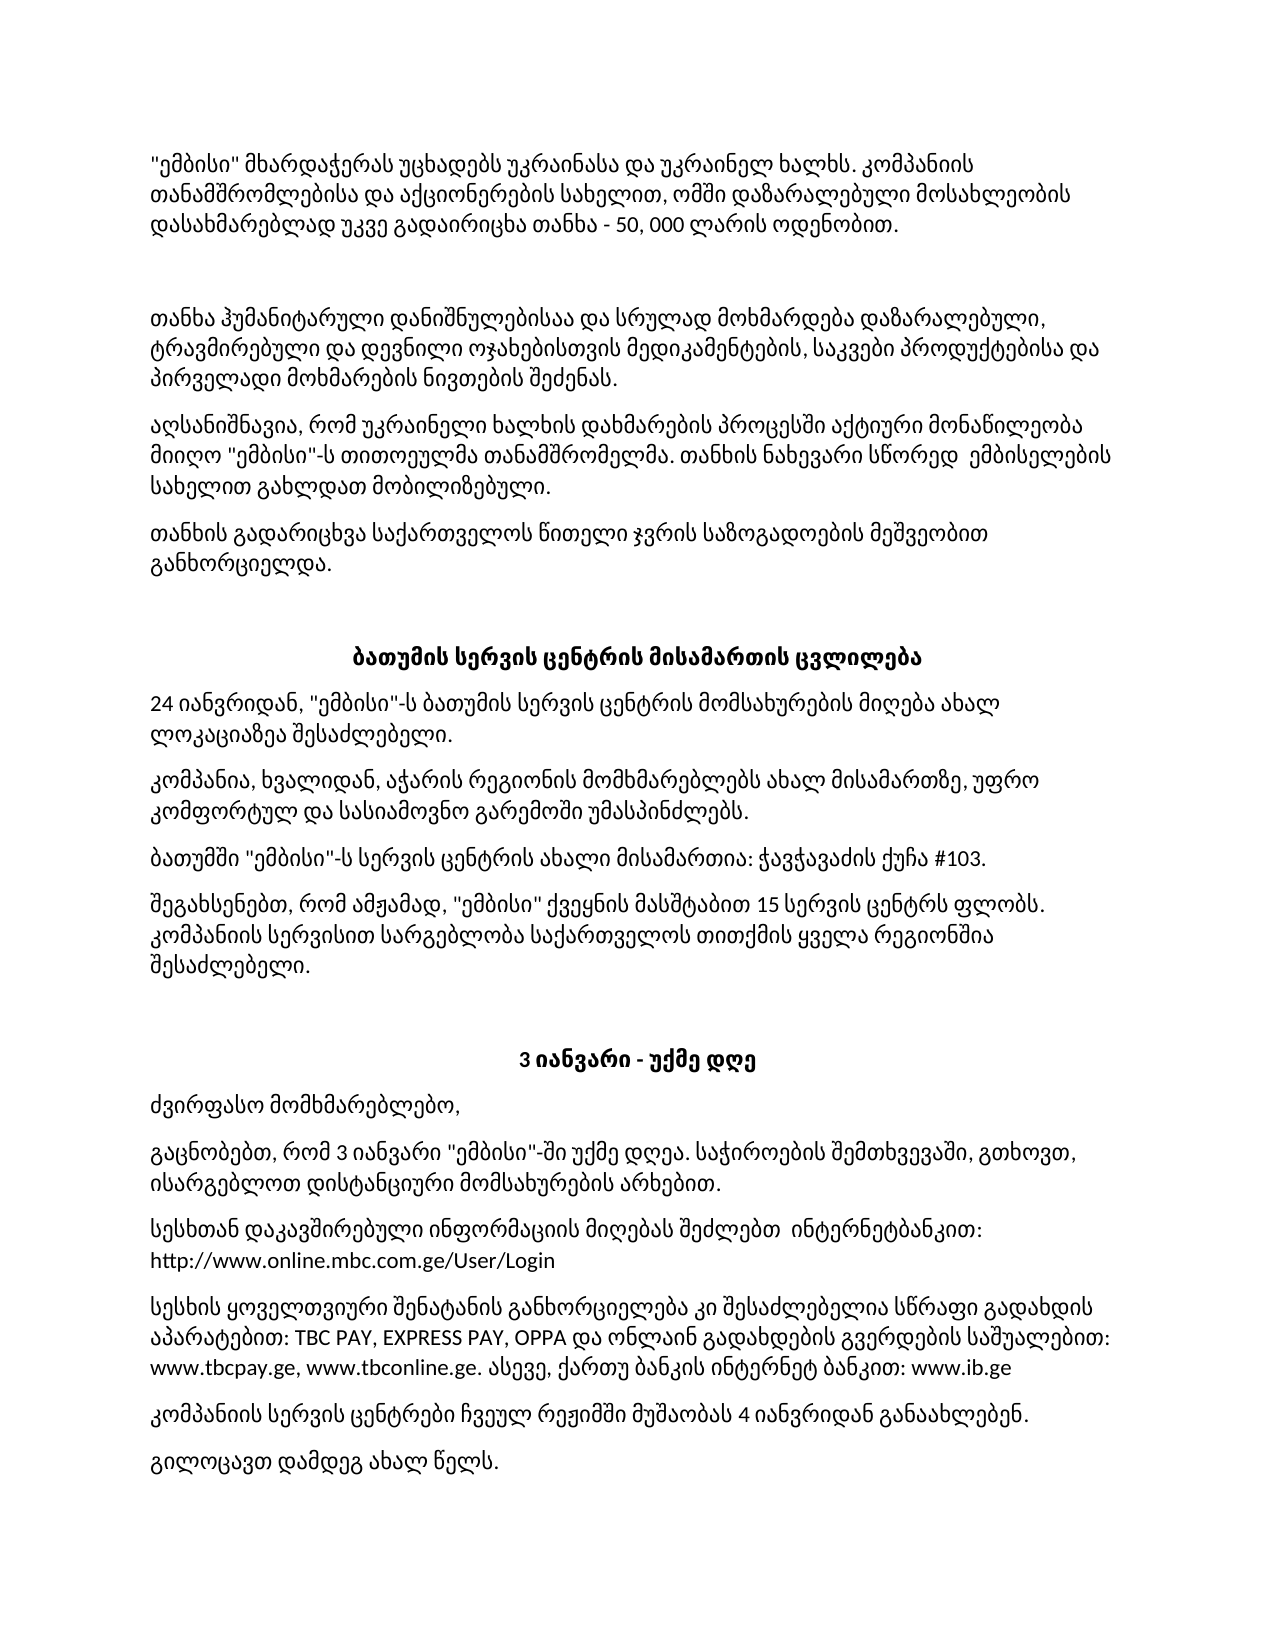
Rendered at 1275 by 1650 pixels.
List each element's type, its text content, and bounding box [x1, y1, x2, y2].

text თანხის გადარიცხვა საქართველოს წითელი ჯვრის საზოგადოების მეშვეობით განხორციელდა. [150, 519, 1125, 577]
text სესხის ყოველთვიური შენატანის განხორციელება კი შესაძლებელია სწრაფი გადახდის აპარატებით: TBC PAY, EXPRESS PAY, OPPA და ონლაინ გადახდების გვერდების საშუალებით: www.tbcpay.ge, www.tbconline.ge. ასევე, ქართუ ბანკის ინტერნეტ ბანკით: www.ib.ge [150, 1293, 1125, 1381]
text აღსანიშნავია, რომ უკრაინელი ხალხის დახმარების პროცესში აქტიური მონაწილეობა მიიღო "ემბისი"-ს თითოეულმა თანამშრომელმა. თანხის ნახევარი სწორედ ემბისელების სახელით გახლდათ მობილიზებული. [150, 411, 1125, 500]
text კომპანია, ხვალიდან, აჭარის რეგიონის მომხმარებლებს ახალ მისამართზე, უფრო კომფორტულ და სასიამოვნო გარემოში უმასპინძლებს. [150, 767, 1125, 825]
text 3 იანვარი - უქმე დღე [150, 1045, 1125, 1073]
text ბათუმში "ემბისი"-ს სერვის ცენტრის ახალი მისამართია: ჭავჭავაძის ქუჩა #103. [150, 844, 1125, 872]
text შეგახსენებთ, რომ ამჟამად, "ემბისი" ქვეყნის მასშტაბით 15 სერვის ცენტრს ფლობს. კომპანიის სერვისით სარგებლობა საქართველოს თითქმის ყველა რეგიონშია შესაძლებელი. [150, 891, 1125, 979]
text კომპანიის სერვის ცენტრები ჩვეულ რეჟიმში მუშაობას 4 იანვრიდან განაახლებენ. [150, 1400, 1125, 1428]
text გაცნობებთ, რომ 3 იანვარი "ემბისი"-ში უქმე დღეა. საჭიროების შემთხვევაში, გთხოვთ, ისარგებლოთ დისტანციური მომსახურების არხებით. [150, 1138, 1125, 1197]
text სესხთან დაკავშირებული ინფორმაციის მიღებას შეძლებთ ინტერნეტბანკით: http://www.online.mbc.com.ge/User/Login [150, 1216, 1125, 1274]
text ბათუმის სერვის ცენტრის მისამართის ცვლილება [150, 643, 1125, 671]
text გილოცავთ დამდეგ ახალ წელს. [150, 1447, 1125, 1475]
text "ემბისი" მხარდაჭერას უცხადებს უკრაინასა და უკრაინელ ხალხს. კომპანიის თანამშრომლებისა და აქციონერების სახელით, ომში დაზარალებული მოსახლეობის დასახმარებლად უკვე გადაირიცხა თანხა - 50, 000 ლარის ოდენობით. [150, 150, 1125, 238]
text თანხა ჰუმანიტარული დანიშნულებისაა და სრულად მოხმარდება დაზარალებული, ტრავმირებული და დევნილი ოჯახებისთვის მედიკამენტების, საკვები პროდუქტებისა და პირველადი მოხმარების ნივთების შეძენას. [150, 304, 1125, 393]
text 24 იანვრიდან, "ემბისი"-ს ბათუმის სერვის ცენტრის მომსახურების მიღება ახალ ლოკაციაზეა შესაძლებელი. [150, 689, 1125, 748]
text ძვირფასო მომხმარებლებო, [150, 1092, 1125, 1120]
